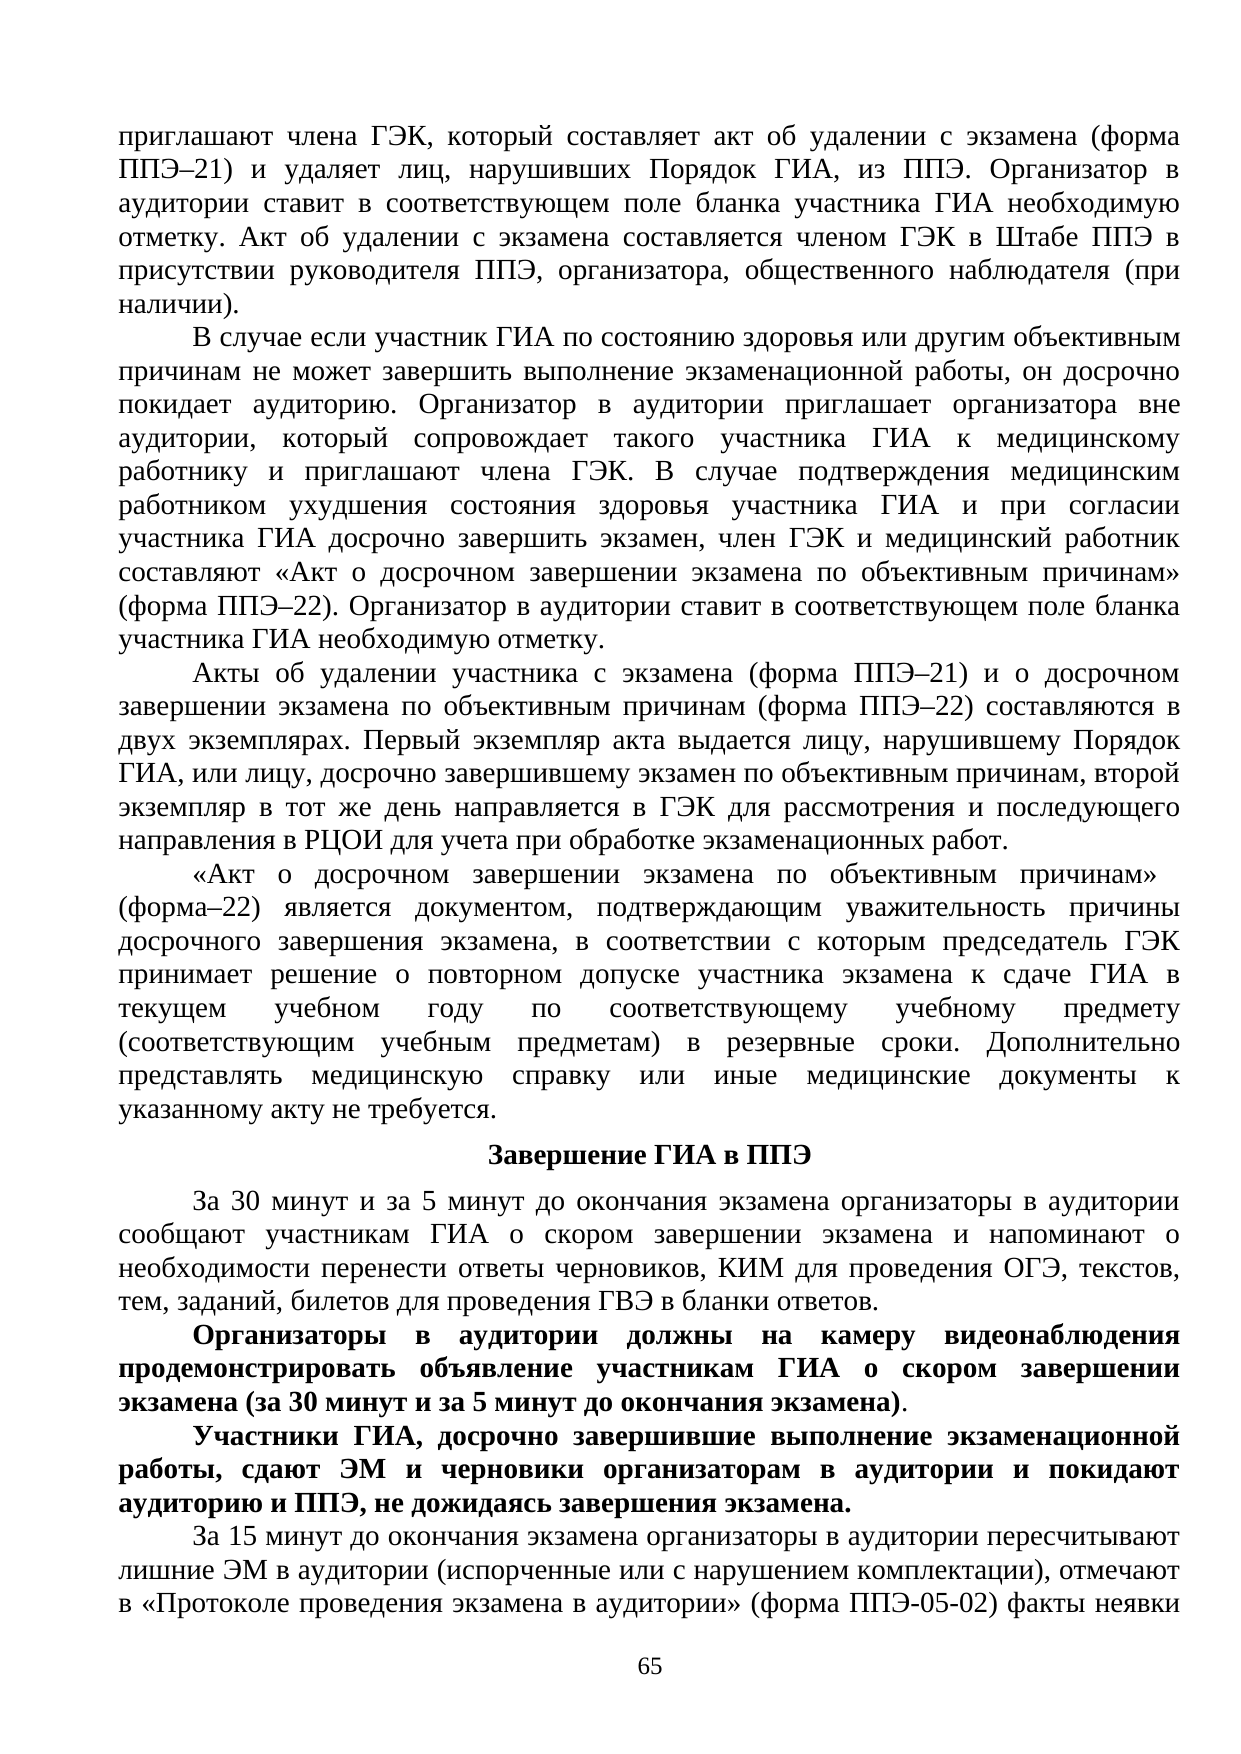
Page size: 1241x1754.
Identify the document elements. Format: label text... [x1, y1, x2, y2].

text В случае если участник ГИА по состоянию здоровья или другим объективным причинам не может завершить выполнение экзаменационной работы, он досрочно покидает аудиторию. Организатор в аудитории приглашает организатора вне аудитории, который сопровождает такого участника ГИА к медицинскому работнику и приглашают члена ГЭК. В случае подтверждения медицинским работником ухудшения состояния здоровья участника ГИА и при согласии участника ГИА досрочно завершить экзамен, член ГЭК и медицинский работник составляют «Акт о досрочном завершении экзамена по объективным причинам» (форма ППЭ–22). Организатор в аудитории ставит в соответствующем поле бланка участника ГИА необходимую отметку. [118, 319, 1181, 655]
text Завершение ГИА в ППЭ [118, 1137, 1181, 1170]
text Участники ГИА, досрочно завершившие выполнение экзаменационной работы, сдают ЭМ и черновики организаторам в аудитории и покидают аудиторию и ППЭ, не дожидаясь завершения экзамена. [118, 1418, 1181, 1518]
text «Акт о досрочном завершении экзамена по объективным причинам» (форма–22) является документом, подтверждающим уважительность причины досрочного завершения экзамена, в соответствии с которым председатель ГЭК принимает решение о повторном допуске участника экзамена к сдаче ГИА в текущем учебном году по соответствующему учебному предмету (соответствующим учебным предметам) в резервные сроки. Дополнительно представлять медицинскую справку или иные медицинские документы к указанному акту не требуется. [118, 856, 1181, 1124]
text За 30 минут и за 5 минут до окончания экзамена организаторы в аудитории сообщают участникам ГИА о скором завершении экзамена и напоминают о необходимости перенести ответы черновиков, КИМ для проведения ОГЭ, текстов, тем, заданий, билетов для проведения ГВЭ в бланки ответов. [118, 1183, 1181, 1317]
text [118, 118, 1181, 319]
text Организаторы в аудитории должны на камеру видеонаблюдения продемонстрировать объявление участникам ГИА о скором завершении экзамена (за 30 минут и за 5 минут до окончания экзамена). [118, 1317, 1181, 1418]
text Акты об удалении участника с экзамена (форма ППЭ–21) и о досрочном завершении экзамена по объективным причинам (форма ППЭ–22) составляются в двух экземплярах. Первый экземпляр акта выдается лицу, нарушившему Порядок ГИА, или лицу, досрочно завершившему экзамен по объективным причинам, второй экземпляр в тот же день направляется в ГЭК для рассмотрения и последующего направления в РЦОИ для учета при обработке экзаменационных работ. [118, 655, 1181, 856]
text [118, 1518, 1181, 1619]
